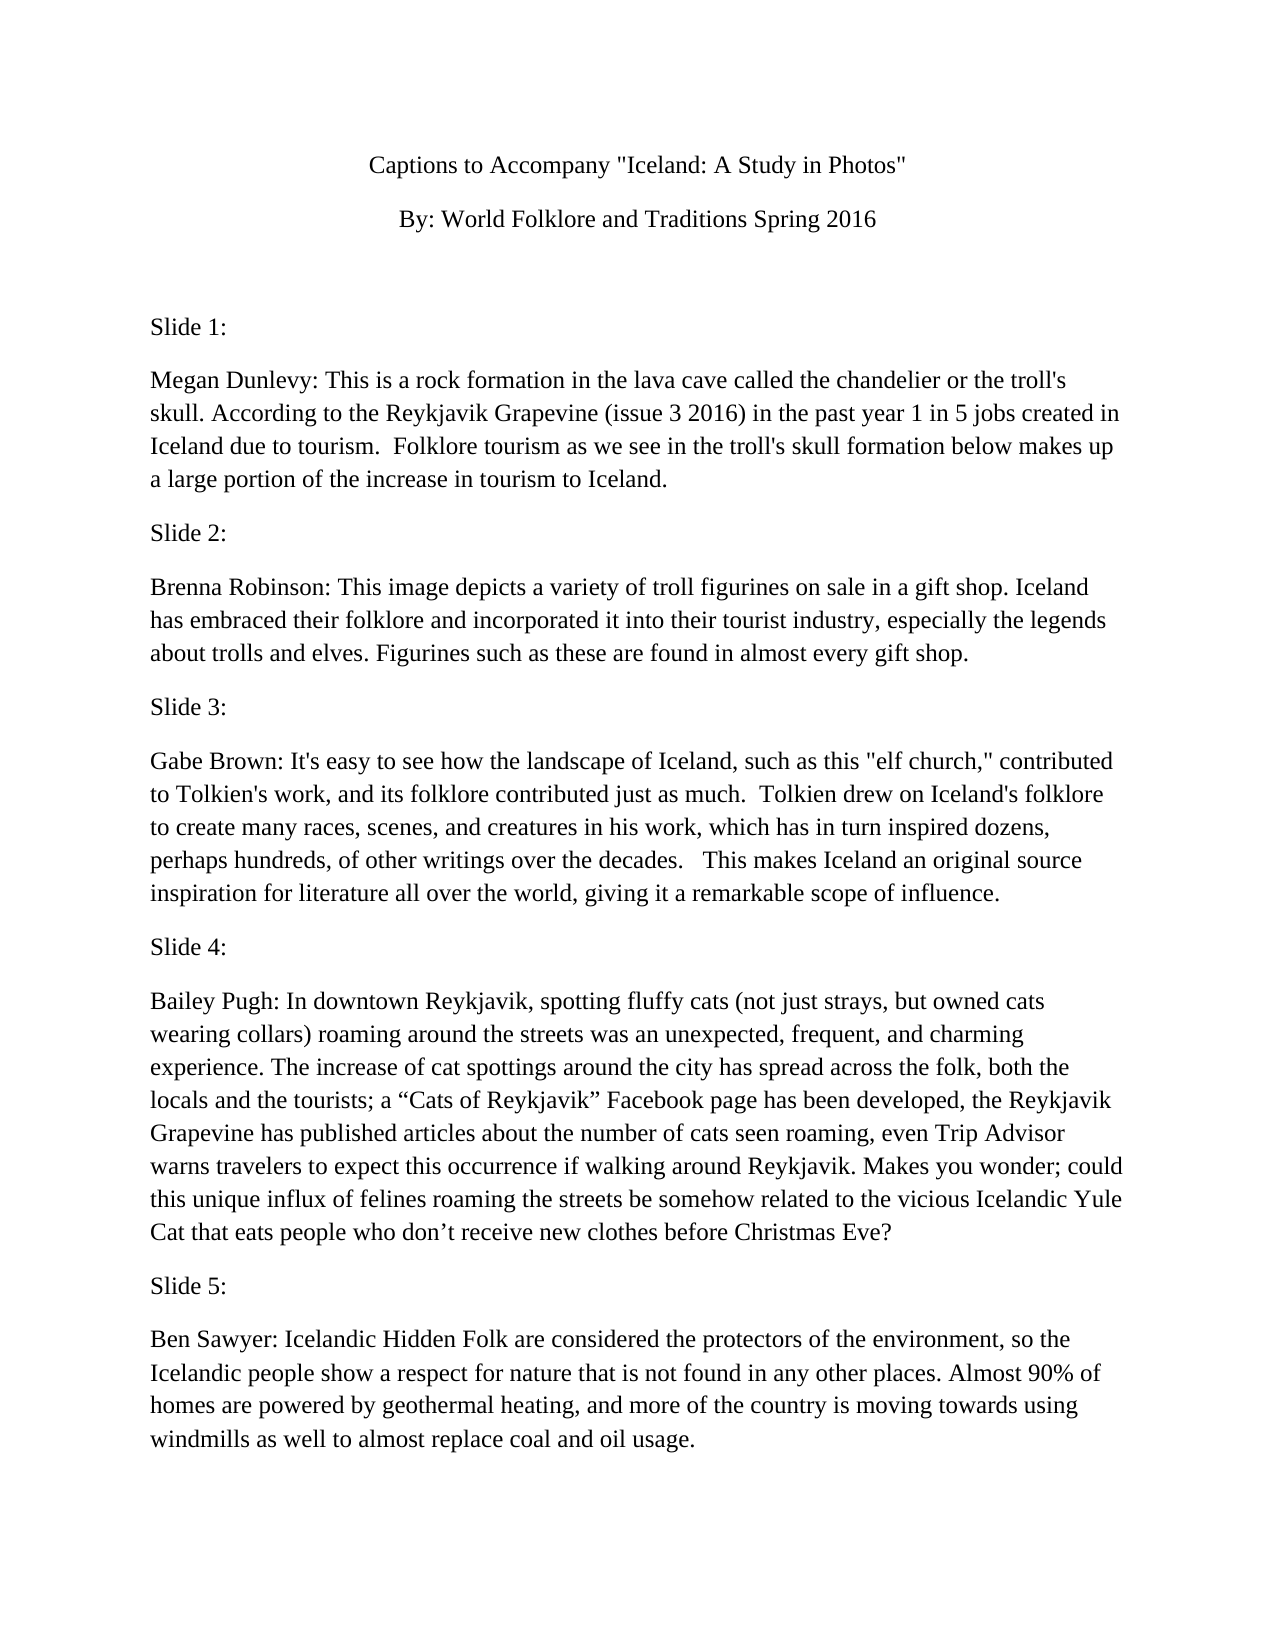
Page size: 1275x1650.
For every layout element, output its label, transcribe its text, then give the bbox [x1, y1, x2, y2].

text Brenna Robinson: This image depicts a variety of troll figurines on sale in a gift shop. Iceland has embraced their folklore and incorporated it into their tourist industry, especially the legends about trolls and elves. Figurines such as these are found in almost every gift shop. [150, 572, 1125, 667]
text Slide 1: [150, 312, 1125, 340]
text Captions to Accompany "Iceland: A Study in Photos" [150, 150, 1125, 179]
text By: World Folklore and Traditions Spring 2016 [150, 204, 1125, 233]
text Ben Sawyer: Icelandic Hidden Folk are considered the protectors of the environment, so the Icelandic people show a respect for nature that is not found in any other places. Almost 90% of homes are powered by geothermal heating, and more of the country is moving towards using windmills as well to almost replace coal and oil usage. [150, 1324, 1125, 1452]
text Bailey Pugh: In downtown Reykjavik, spotting fluffy cats (not just strays, but owned cats wearing collars) roaming around the streets was an unexpected, frequent, and charming experience. The increase of cat spottings around the city has spread across the folk, both the locals and the tourists; a “Cats of Reykjavik” Facebook page has been developed, the Reykjavik Grapevine has published articles about the number of cats seen roaming, even Trip Advisor warns travelers to expect this occurrence if walking around Reykjavik. Makes you wonder; could this unique influx of felines roaming the streets be somehow related to the vicious Icelandic Yule Cat that eats people who don’t receive new clothes before Christmas Eve? [150, 986, 1125, 1246]
text Slide 3: [150, 692, 1125, 721]
text Slide 2: [150, 518, 1125, 547]
text Gabe Brown: It's easy to see how the landscape of Iceland, such as this "elf church," contributed to Tolkien's work, and its folklore contributed just as much. Tolkien drew on Iceland's folklore to create many races, scenes, and creatures in his work, which has in turn inspired dozens, perhaps hundreds, of other writings over the decades. This makes Iceland an original source inspiration for literature all over the world, giving it a remarkable scope of influence. [150, 746, 1125, 907]
text Slide 5: [150, 1271, 1125, 1299]
text Slide 4: [150, 932, 1125, 961]
text Megan Dunlevy: This is a rock formation in the lava cave called the chandelier or the troll's skull. According to the Reykjavik Grapevine (issue 3 2016) in the past year 1 in 5 jobs created in Iceland due to tourism. Folklore tourism as we see in the troll's skull formation below makes up a large portion of the increase in tourism to Iceland. [150, 365, 1125, 493]
